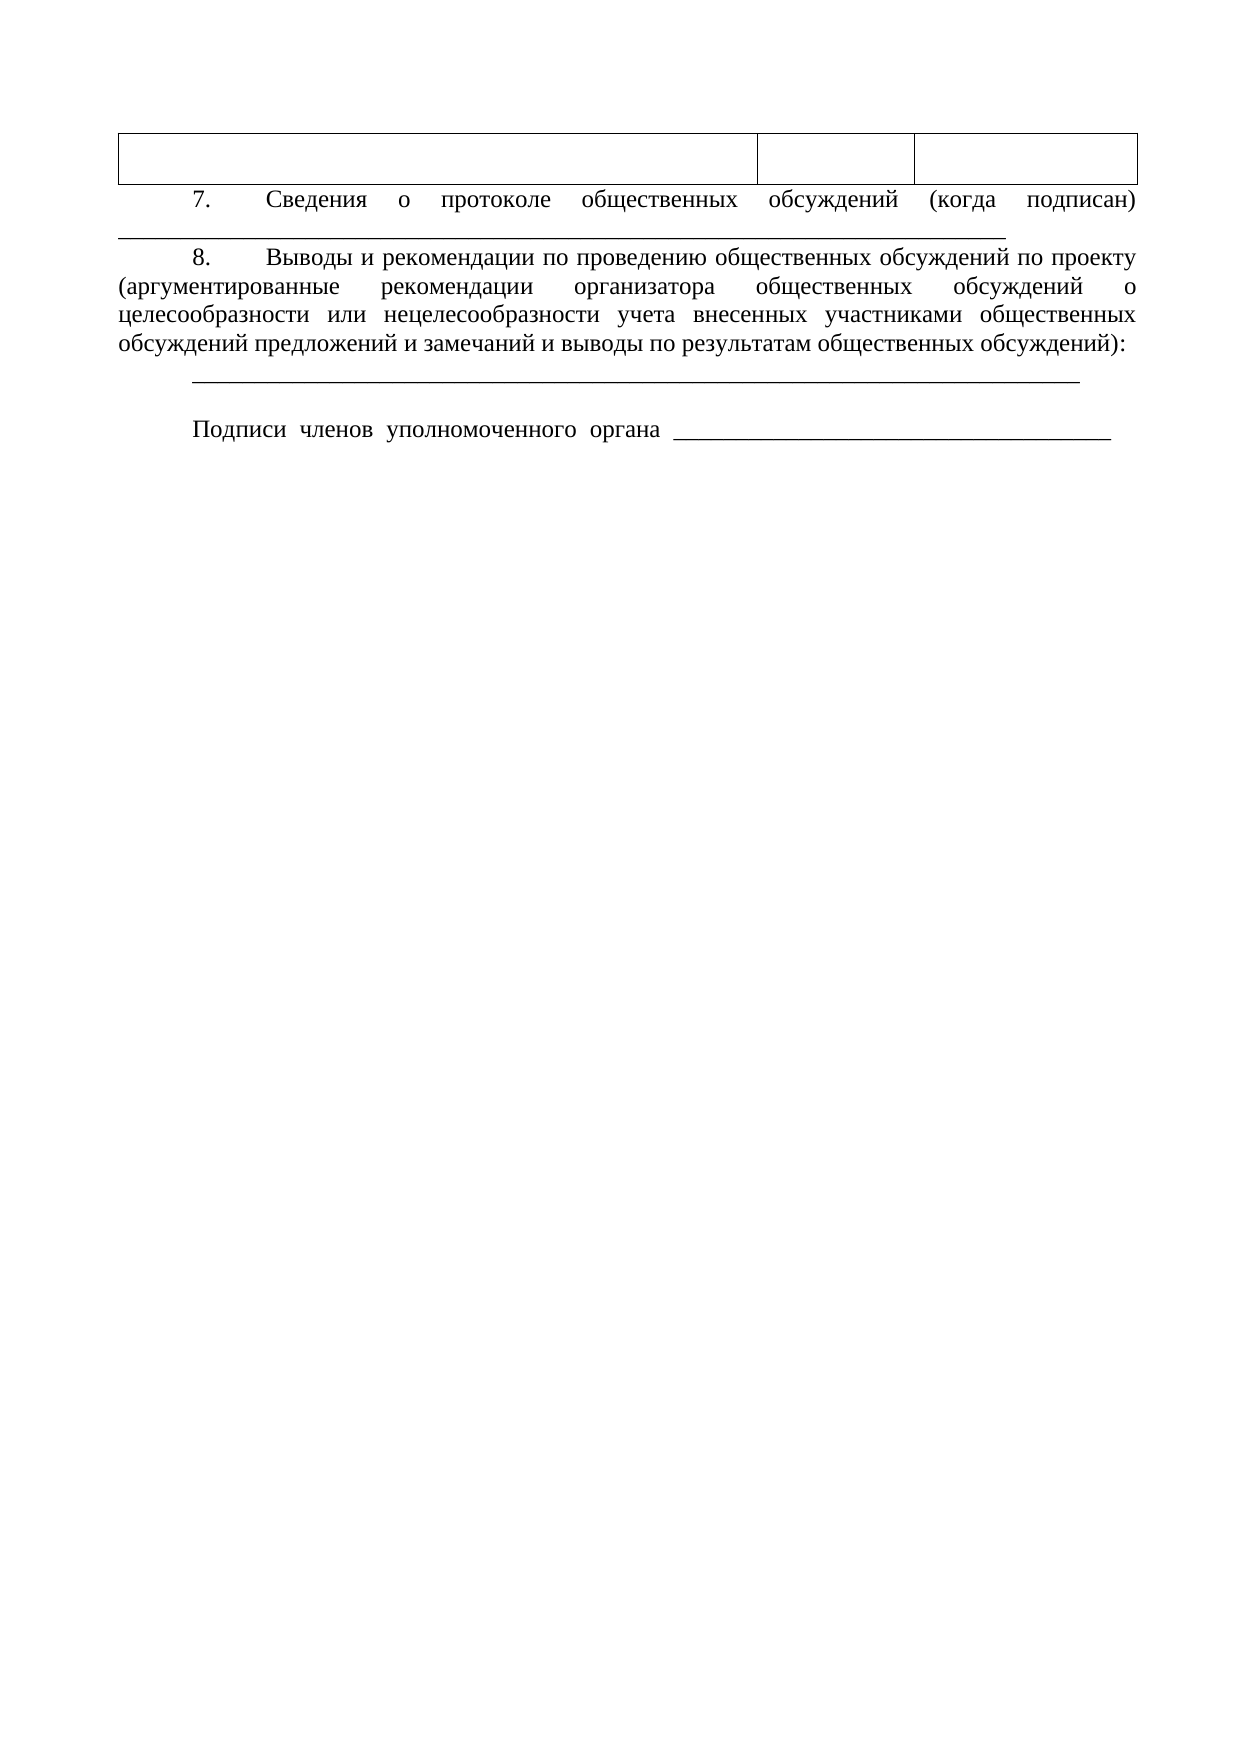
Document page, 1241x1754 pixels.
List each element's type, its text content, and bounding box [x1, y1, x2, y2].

text 8. Выводы и рекомендации по проведению общественных обсуждений по проекту (аргументированные рекомендации организатора общественных обсуждений о целесообразности или нецелесообразности учета внесенных участниками общественных обсуждений предложений и замечаний и выводы по результатам общественных обсуждений): [118, 242, 1137, 357]
table_cell [758, 134, 914, 183]
text Подписи членов уполномоченного органа ___________________________________ [118, 414, 1137, 472]
text _______________________________________________________________________ [118, 357, 1137, 386]
table_cell [915, 134, 1137, 183]
table_cell [119, 134, 757, 183]
text 7. Сведения о протоколе общественных обсуждений (когда подписан) _______________________________________________________________________ [118, 185, 1137, 242]
